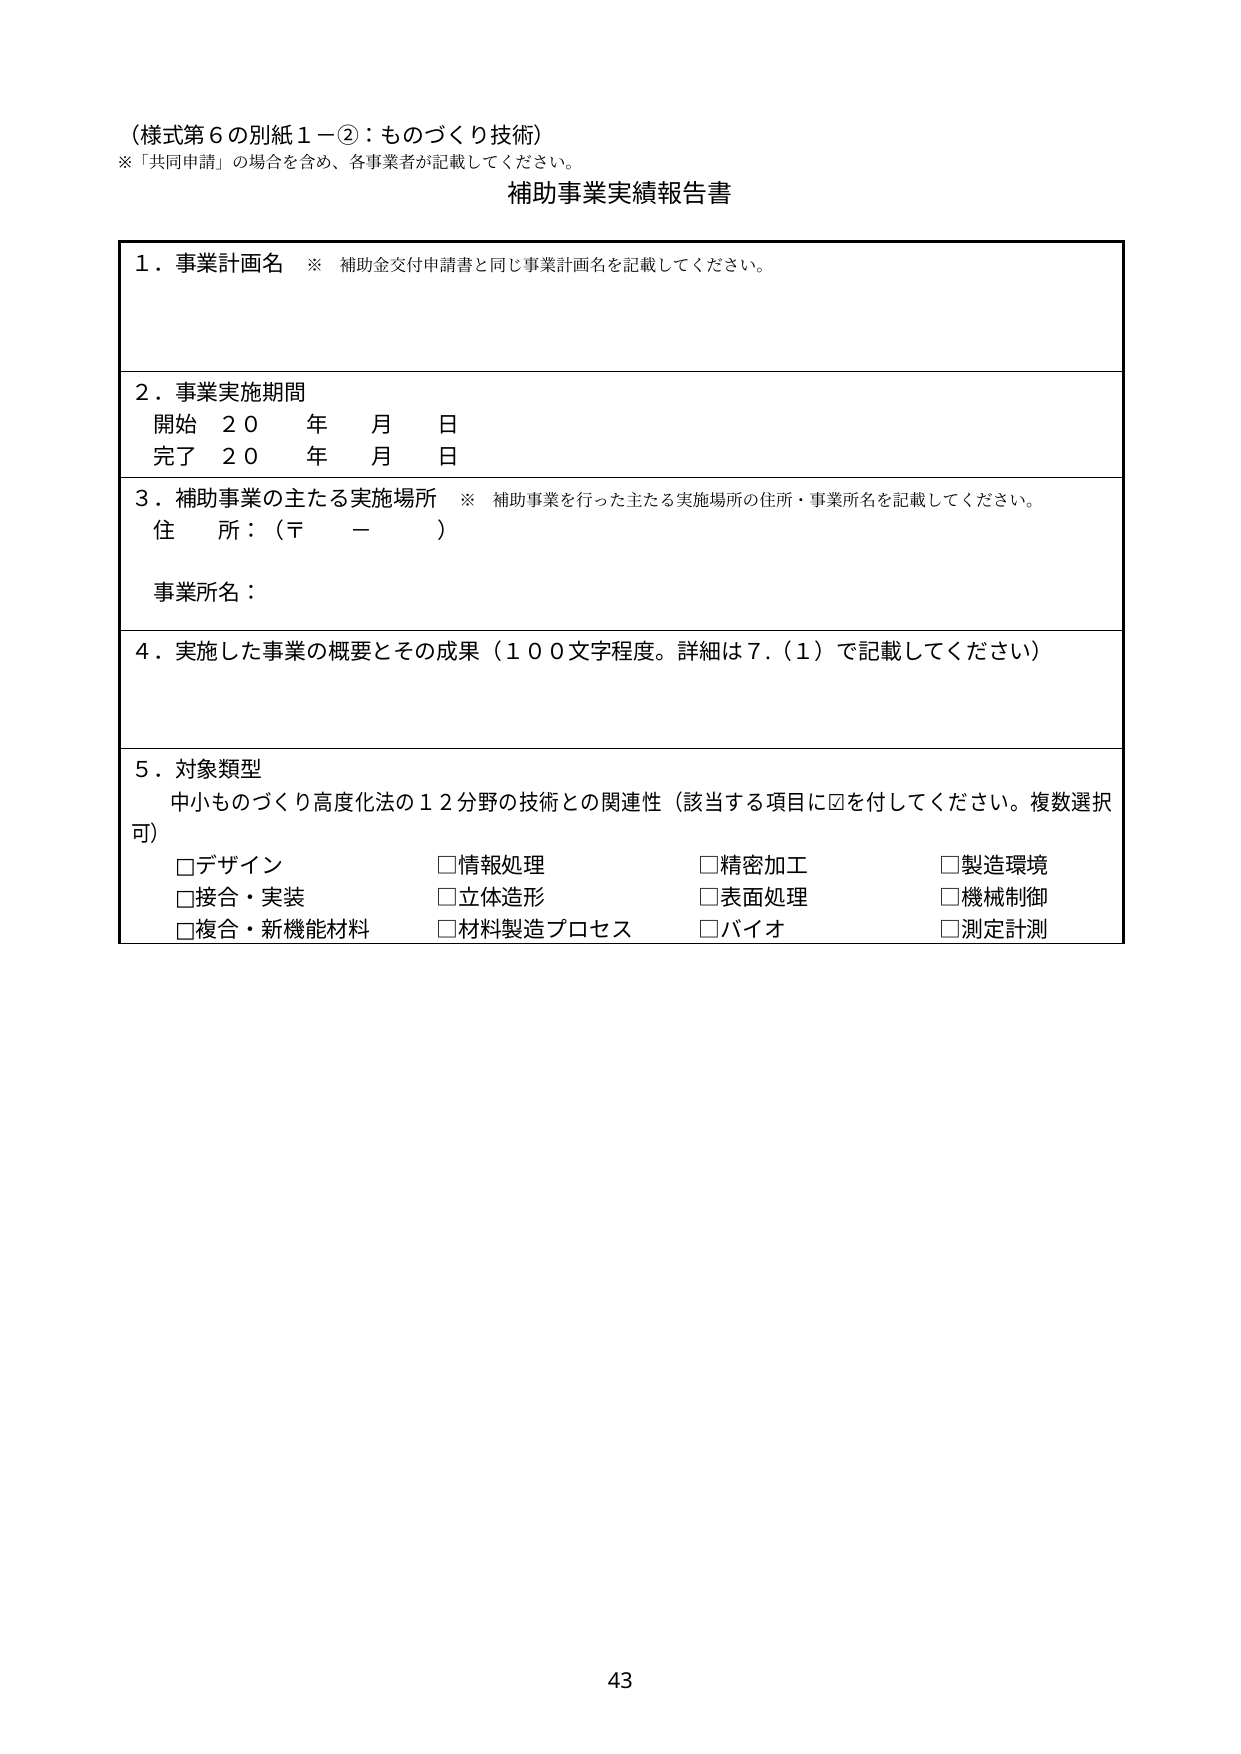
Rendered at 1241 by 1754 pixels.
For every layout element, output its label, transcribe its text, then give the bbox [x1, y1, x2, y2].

table_cell ５．対象類型 中小ものづくり高度化法の１２分野の技術との関連性（該当する項目に☑を付してください。複数選択可） □デザイン □情報処理 □精密加工 □製造環境 □接合・実装 □立体造形 □表面処理 □機械制御 □複合・新機能材料 □材料製造プロセス □バイオ □測定計測 [121, 749, 1122, 943]
table_cell ３．補助事業の主たる実施場所 ※ 補助事業を行った主たる実施場所の住所・事業所名を記載してください。 住 所：（〒 － ） 事業所名： [121, 478, 1122, 630]
text ※「共同申請」の場合を含め、各事業者が記載してください。 [118, 150, 1122, 174]
text 補助事業実績報告書 [118, 174, 1122, 210]
text （様式第６の別紙１－②：ものづくり技術） [118, 118, 1122, 150]
table_cell ４．実施した事業の概要とその成果（１００文字程度。詳細は７.（１）で記載してください） [121, 631, 1122, 748]
table_cell ２．事業実施期間 開始 ２０ 年 月 日 完了 ２０ 年 月 日 [121, 372, 1122, 477]
table_header １．事業計画名 ※ 補助金交付申請書と同じ事業計画名を記載してください。 [121, 243, 1122, 371]
